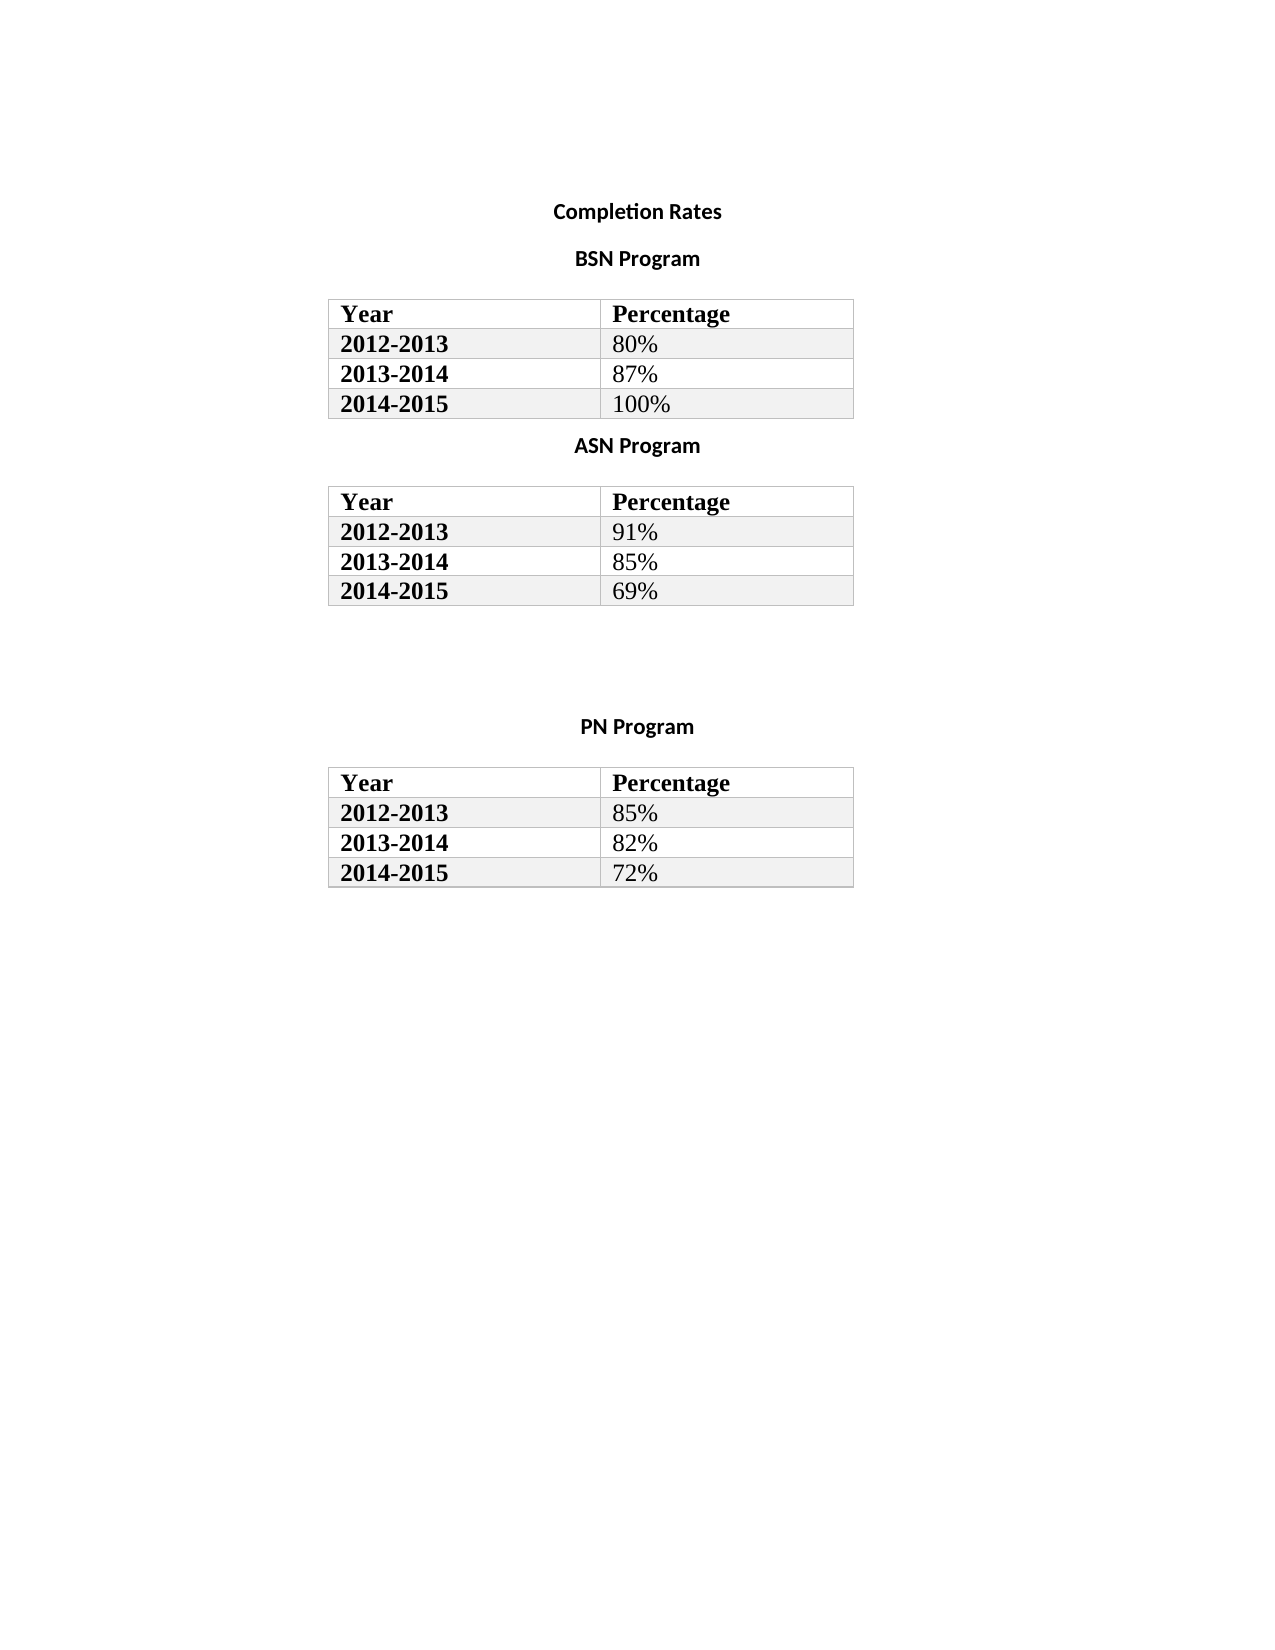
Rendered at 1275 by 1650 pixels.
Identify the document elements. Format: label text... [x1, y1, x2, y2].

table_header Percentage [601, 300, 853, 328]
table_cell 2013-2014 [329, 828, 600, 857]
table_cell 2014-2015 [329, 389, 600, 418]
table_cell 85% [601, 798, 853, 827]
table_cell 91% [601, 517, 853, 546]
table_cell 82% [601, 828, 853, 857]
table_header Year [329, 487, 600, 516]
table_cell 69% [601, 576, 853, 605]
table_cell 80% [601, 329, 853, 358]
table_cell 2014-2015 [329, 576, 600, 605]
table_header Year [329, 300, 600, 328]
table_cell 2012-2013 [329, 517, 600, 546]
table_cell 2013-2014 [329, 359, 600, 388]
text BSN Program [150, 244, 1125, 272]
table_cell 2014-2015 [329, 858, 600, 886]
table_cell 85% [601, 547, 853, 575]
table_header Year [329, 768, 600, 797]
text Completion Rates [150, 197, 1125, 225]
table_cell 2012-2013 [329, 329, 600, 358]
table_cell 2012-2013 [329, 798, 600, 827]
text PN Program [150, 712, 1125, 741]
table_header Percentage [601, 768, 853, 797]
table_header Percentage [601, 487, 853, 516]
table_cell 2013-2014 [329, 547, 600, 575]
table_cell 87% [601, 359, 853, 388]
text ASN Program [150, 431, 1125, 459]
table_cell 100% [601, 389, 853, 418]
table_cell 72% [601, 858, 853, 886]
